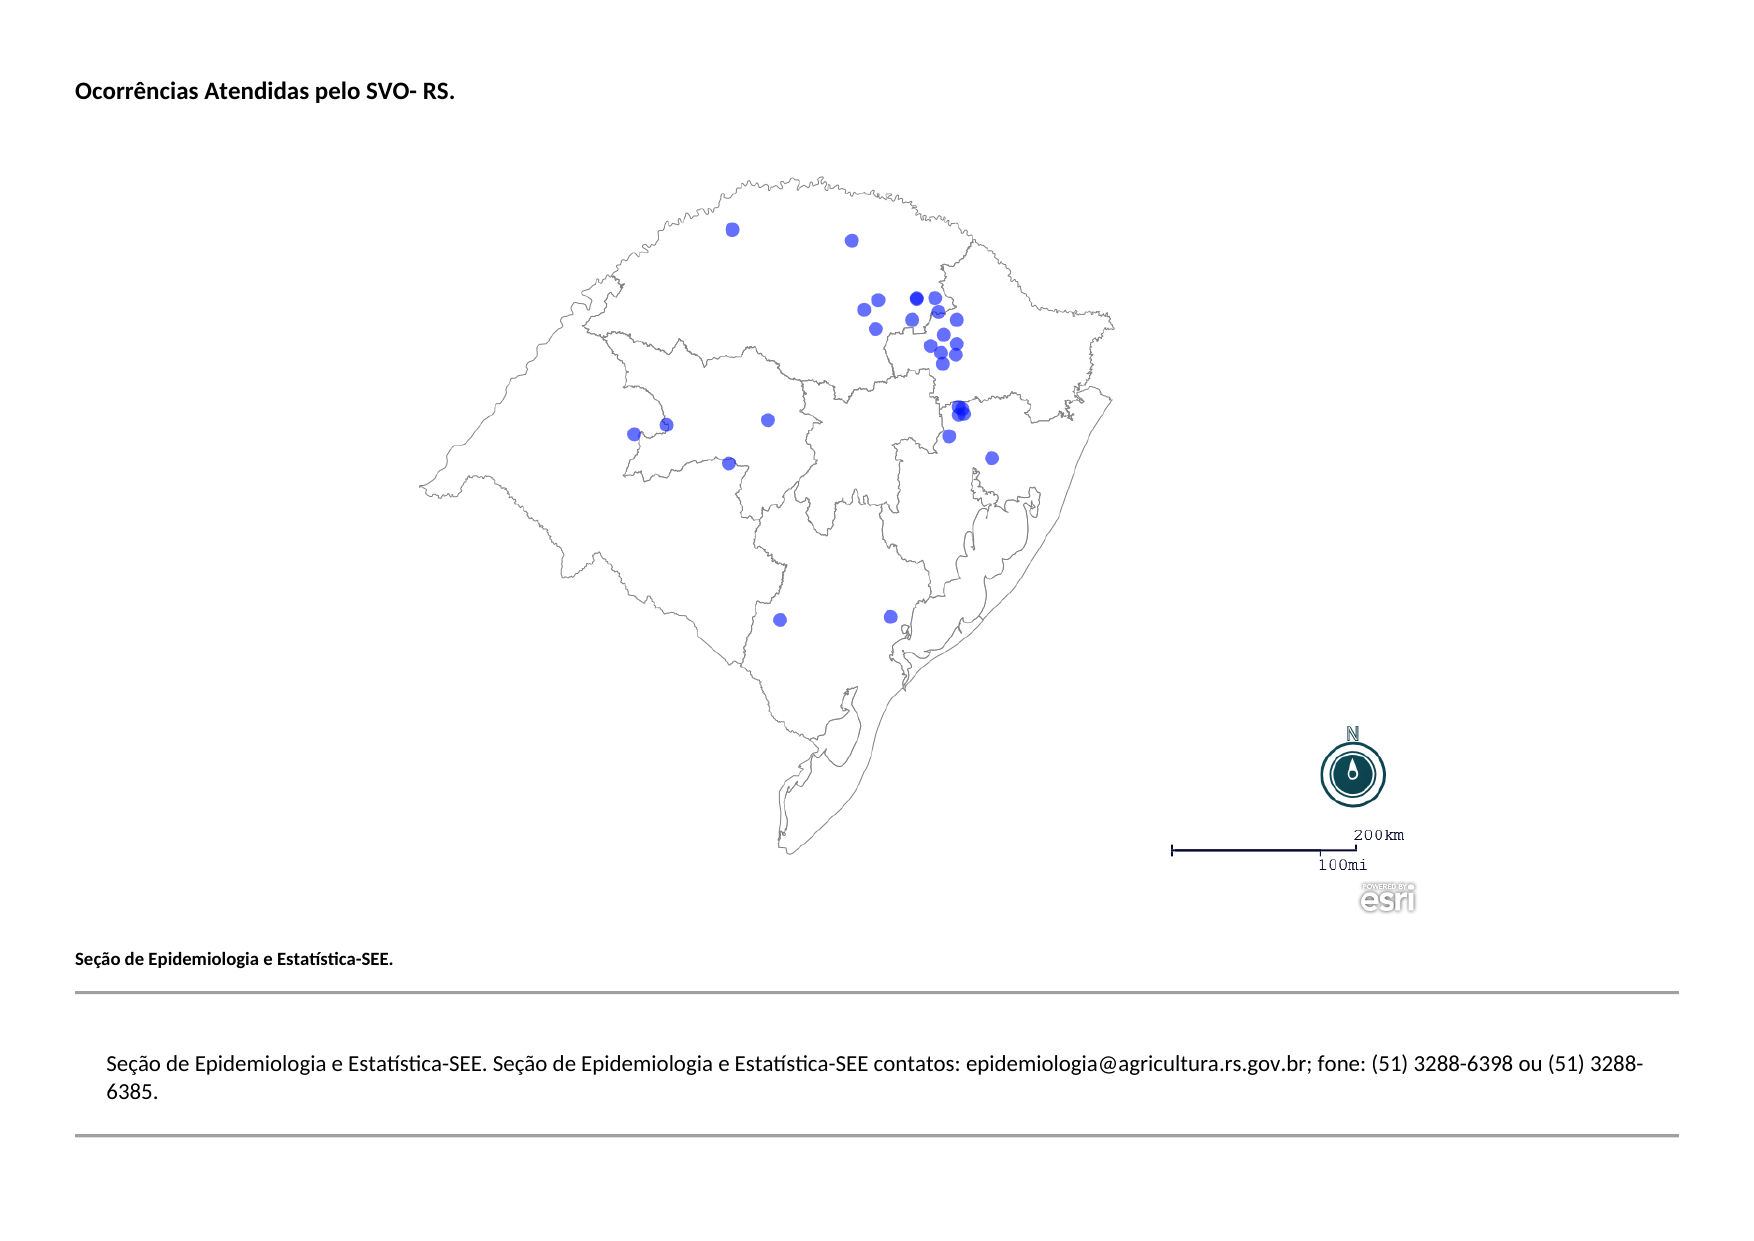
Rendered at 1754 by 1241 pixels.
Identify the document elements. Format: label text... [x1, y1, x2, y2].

text Ocorrências Atendidas pelo SVO- RS. [75, 75, 1679, 106]
picture [75, 134, 1422, 919]
text Seção de Epidemiologia e Estatística-SEE. [75, 947, 1679, 970]
text Seção de Epidemiologia e Estatística-SEE. Seção de Epidemiologia e Estatística-SEE contatos: epidemiologia@agricultura.rs.gov.br; fone: (51) 3288-6398 ou (51) 3288-6385. [106, 1049, 1648, 1105]
